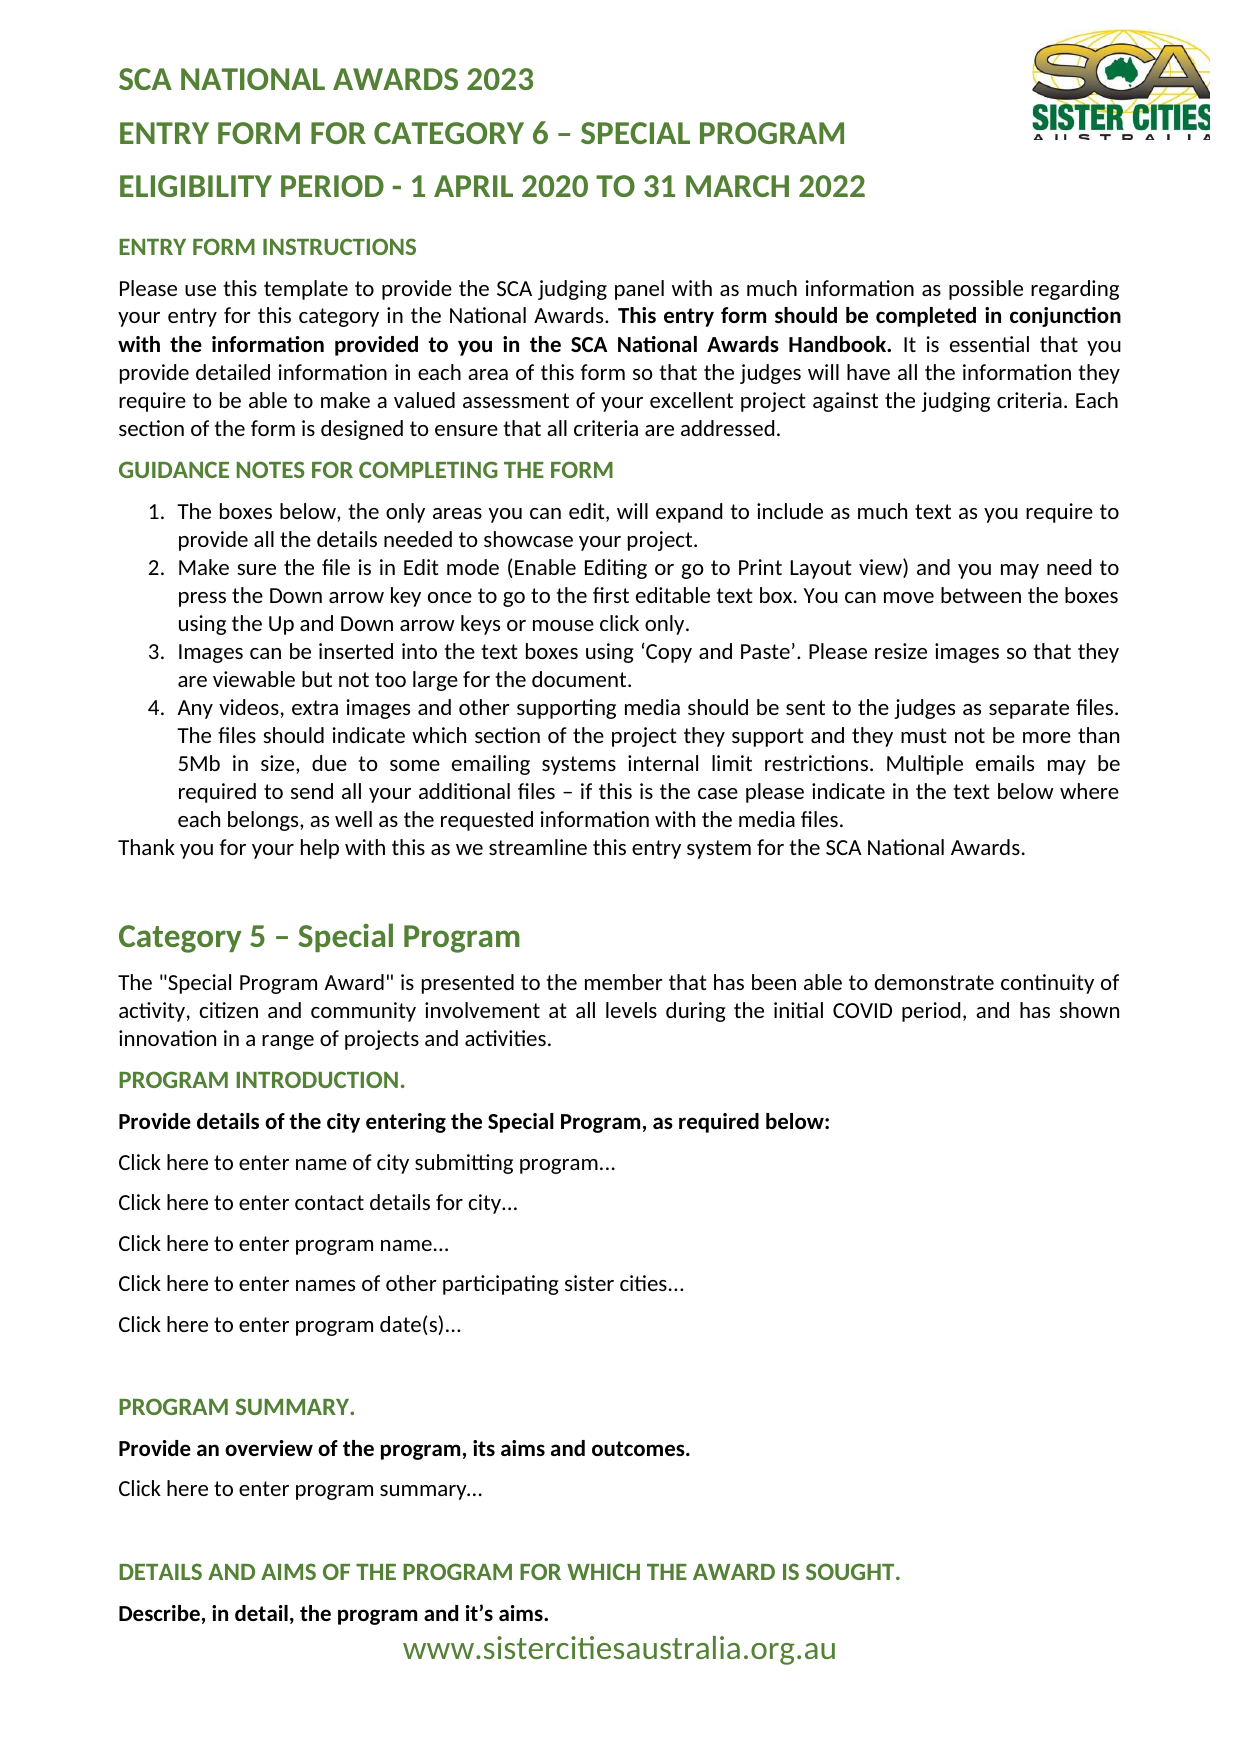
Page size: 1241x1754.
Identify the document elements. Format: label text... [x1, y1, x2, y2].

text Provide an overview of the program, its aims and outcomes. [118, 1434, 1122, 1462]
subtitle PROGRAM Introduction. [118, 1064, 1122, 1095]
list The boxes below, the only areas you can edit, will expand to include as much text as you require to provide all the details needed to showcase your project. [148, 497, 1122, 553]
subtitle GUIDANCE NOTES FOR COMPLETING THE FORM [118, 454, 1122, 485]
subtitle Details and aims of the PROGRAM for which the award is sought. [118, 1556, 1122, 1586]
subtitle Category 5 – Special Program [118, 914, 1122, 955]
subtitle Entry Form Instructions [118, 231, 1122, 261]
text Describe, in detail, the program and it’s aims. [118, 1599, 1122, 1627]
text Please use this template to provide the SCA judging panel with as much information as possible regarding your entry for this category in the National Awards. This entry form should be completed in conjunction with the information provided to you in the SCA National Awards Handbook. It is essential that you provide detailed information in each area of this form so that the judges will have all the information they require to be able to make a valued assessment of your excellent project against the judging criteria. Each section of the form is designed to ensure that all criteria are addressed. [118, 274, 1122, 442]
subtitle PROGRAM Summary. [118, 1391, 1122, 1422]
list Any videos, extra images and other supporting media should be sent to the judges as separate files. The files should indicate which section of the project they support and they must not be more than 5Mb in size, due to some emailing systems internal limit restrictions. Multiple emails may be required to send all your additional files – if this is the case please indicate in the text below where each belongs, as well as the requested information with the media files. [148, 693, 1122, 833]
text Thank you for your help with this as we streamline this entry system for the SCA National Awards. [118, 833, 1122, 862]
list Make sure the file is in Edit mode (Enable Editing or go to Print Layout view) and you may need to press the Down arrow key once to go to the first editable text box. You can move between the boxes using the Up and Down arrow keys or mouse click only. [148, 553, 1122, 637]
text Provide details of the city entering the Special Program, as required below: [118, 1107, 1122, 1135]
list Images can be inserted into the text boxes using ‘Copy and Paste’. Please resize images so that they are viewable but not too large for the document. [148, 637, 1122, 693]
text The "Special Program Award" is presented to the member that has been able to demonstrate continuity of activity, citizen and community involvement at all levels during the initial COVID period, and has shown innovation in a range of projects and activities. [118, 968, 1122, 1052]
